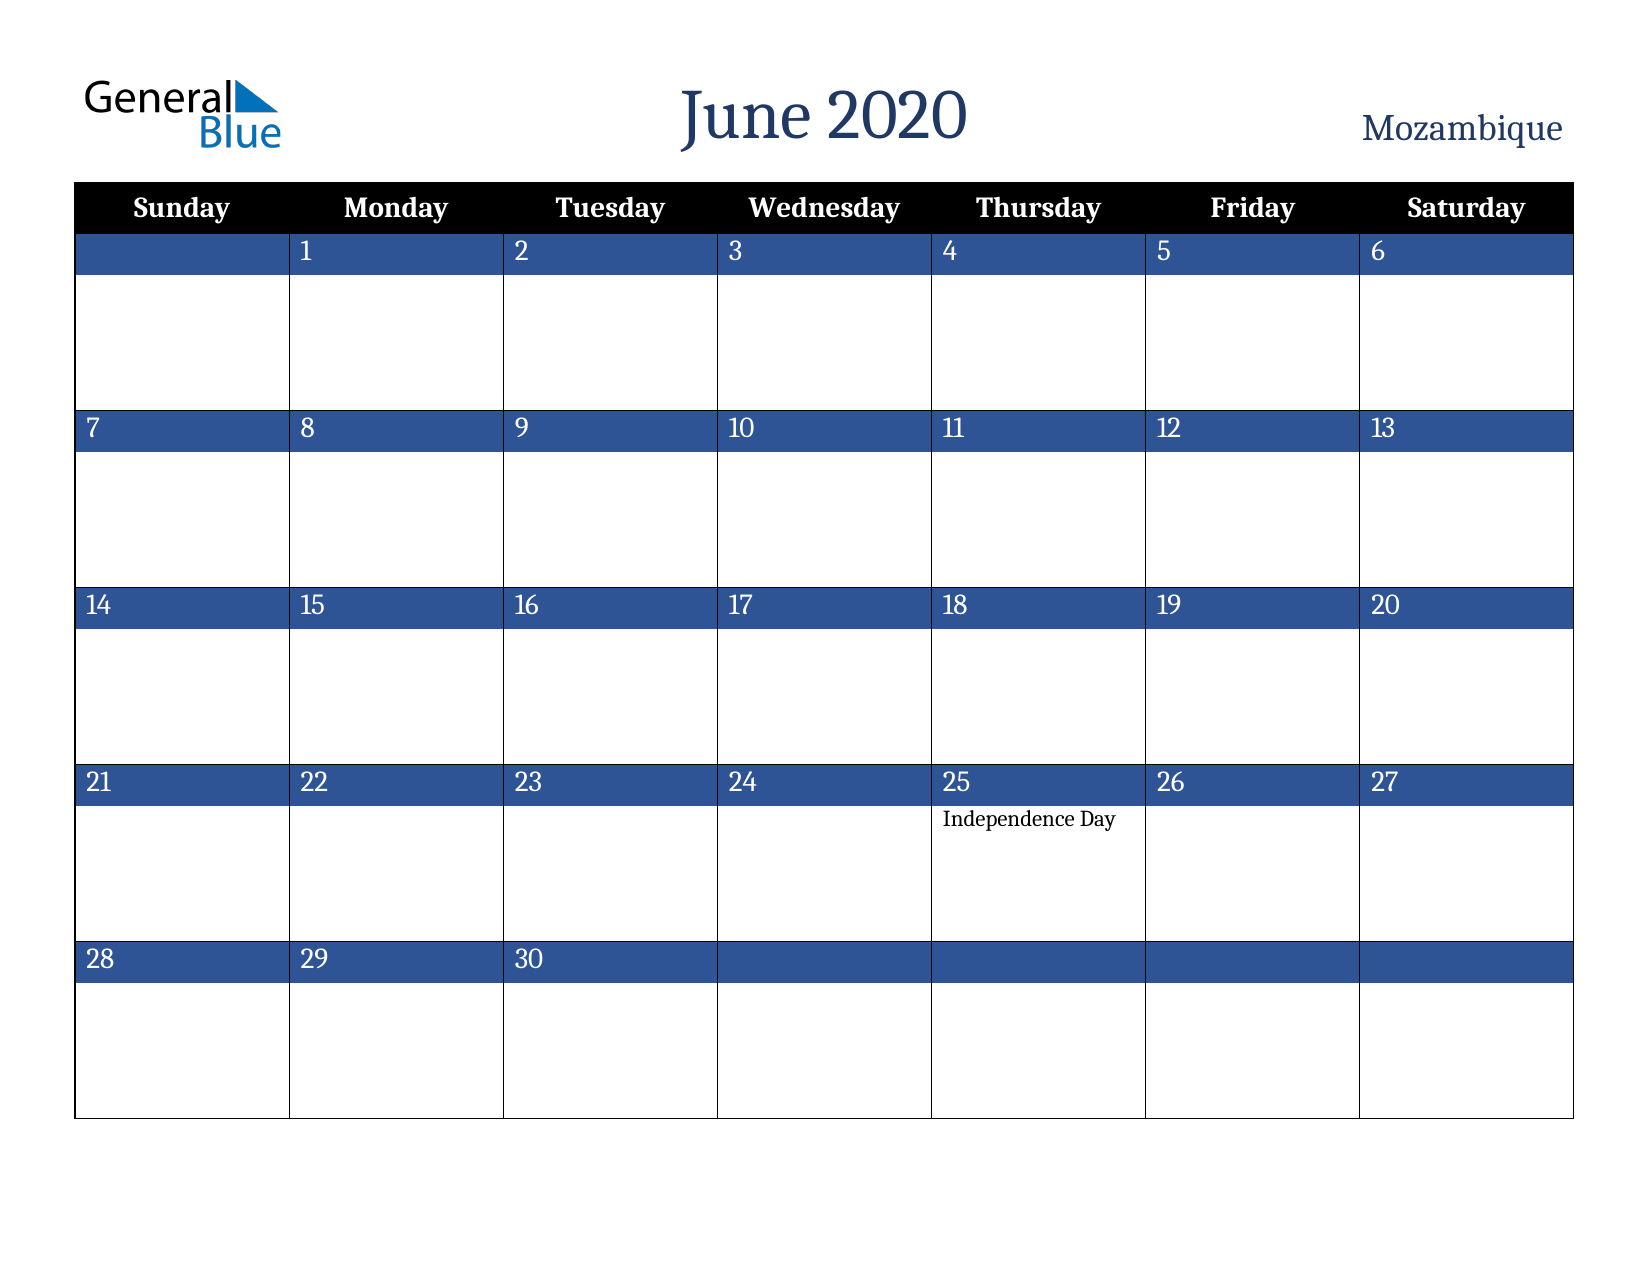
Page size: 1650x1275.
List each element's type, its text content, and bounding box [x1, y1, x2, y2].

table_cell [1146, 629, 1359, 764]
table_cell 7 [76, 411, 289, 452]
table_header June 2020 [503, 75, 1146, 182]
table_cell Wednesday [718, 183, 931, 233]
table_cell [1360, 983, 1573, 1118]
table_cell [1360, 452, 1573, 587]
table_cell [504, 983, 717, 1118]
table_cell 2 [504, 234, 717, 275]
table_cell Monday [290, 183, 503, 233]
table_cell Tuesday [504, 183, 717, 233]
table_header Mozambique [1146, 75, 1574, 182]
table_cell Friday [1146, 183, 1359, 233]
table_cell 22 [290, 765, 503, 806]
table_cell 5 [1146, 234, 1359, 275]
table_cell [504, 806, 717, 941]
table_cell 8 [290, 411, 503, 452]
table_cell 26 [1146, 765, 1359, 806]
table_cell [290, 452, 503, 587]
table_cell [718, 806, 931, 941]
table_cell 23 [504, 765, 717, 806]
table_cell 3 [718, 234, 931, 275]
table_cell 15 [290, 588, 503, 629]
table_cell [1146, 275, 1359, 410]
table_cell [290, 275, 503, 410]
table_cell 6 [1360, 234, 1573, 275]
table_cell 17 [718, 588, 931, 629]
table_cell [290, 983, 503, 1118]
table_cell [1146, 942, 1359, 983]
table_cell Sunday [76, 183, 289, 233]
table_cell [504, 275, 717, 410]
picture [85, 80, 281, 148]
table_cell [504, 452, 717, 587]
table_cell [1360, 942, 1573, 983]
table_cell 30 [504, 942, 717, 983]
table_cell 20 [1360, 588, 1573, 629]
table_cell 29 [290, 942, 503, 983]
table_cell 1 [290, 234, 503, 275]
table_cell [76, 629, 289, 764]
table_cell [932, 275, 1145, 410]
table_cell [932, 452, 1145, 587]
table_cell [932, 983, 1145, 1118]
table_cell [1146, 806, 1359, 941]
table_cell [1146, 983, 1359, 1118]
table_cell [1360, 629, 1573, 764]
table_cell [76, 983, 289, 1118]
table_cell 13 [1360, 411, 1573, 452]
table_cell 10 [718, 411, 931, 452]
table_cell 4 [932, 234, 1145, 275]
table_cell Saturday [1360, 183, 1573, 233]
table_cell 11 [932, 411, 1145, 452]
table_cell 21 [76, 765, 289, 806]
table_cell 18 [932, 588, 1145, 629]
table_cell [932, 942, 1145, 983]
table_cell [76, 234, 289, 275]
table_cell [76, 275, 289, 410]
table_cell [932, 629, 1145, 764]
table_cell [290, 629, 503, 764]
table_cell [1360, 275, 1573, 410]
table_cell [718, 629, 931, 764]
table_cell 16 [504, 588, 717, 629]
table_cell Thursday [932, 183, 1145, 233]
table_header [75, 75, 503, 182]
table_cell 25 [932, 765, 1145, 806]
table_cell 9 [504, 411, 717, 452]
table_cell [718, 275, 931, 410]
table_cell [718, 983, 931, 1118]
table_cell 12 [1146, 411, 1359, 452]
table_cell [504, 629, 717, 764]
table_cell [718, 942, 931, 983]
table_cell [1146, 452, 1359, 587]
table_cell 27 [1360, 765, 1573, 806]
table_cell [76, 806, 289, 941]
table_cell [718, 452, 931, 587]
table_cell [290, 806, 503, 941]
table_cell 28 [76, 942, 289, 983]
table_cell 14 [76, 588, 289, 629]
table_cell 24 [718, 765, 931, 806]
table_cell [1360, 806, 1573, 941]
table_cell [76, 452, 289, 587]
table_cell Independence Day [932, 806, 1145, 941]
table_cell 19 [1146, 588, 1359, 629]
